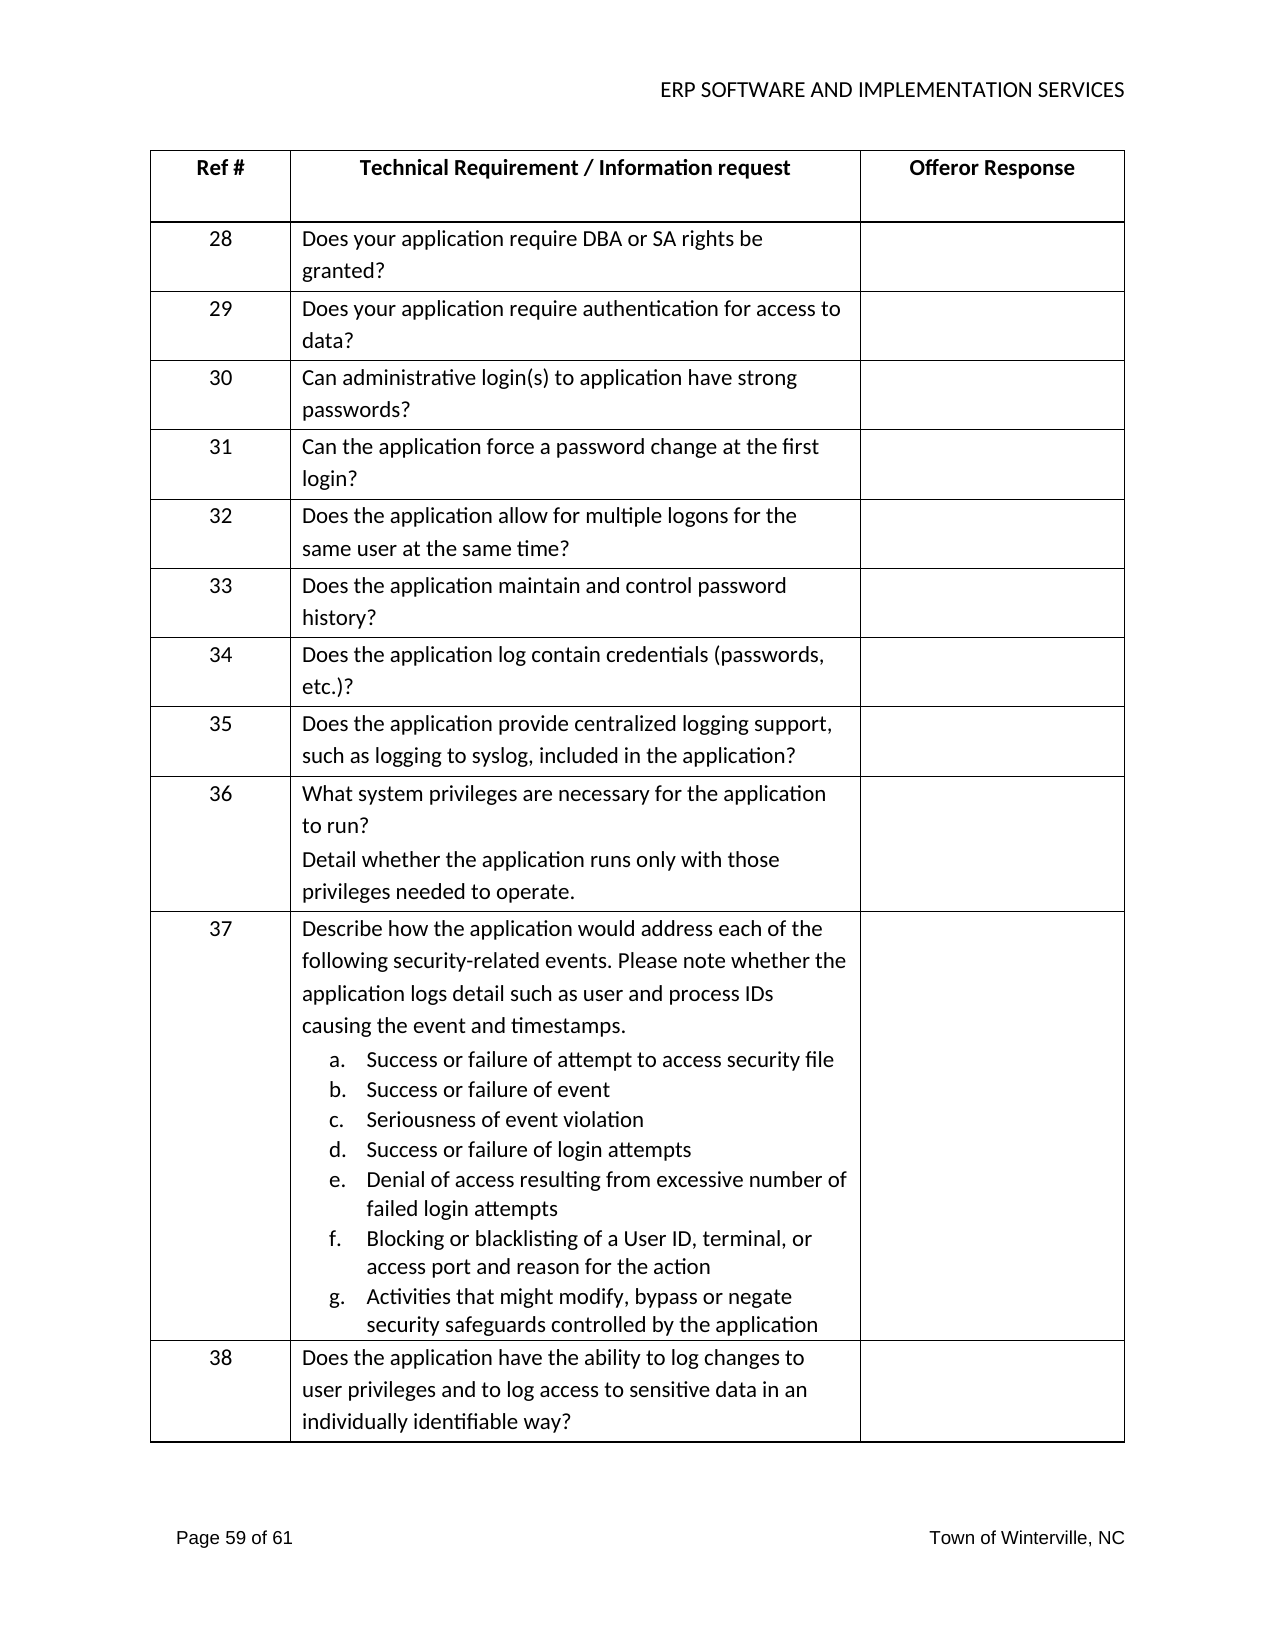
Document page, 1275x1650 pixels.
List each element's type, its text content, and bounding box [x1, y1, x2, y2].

table_cell [861, 292, 1124, 360]
table_cell [861, 777, 1124, 911]
table_cell 32 [151, 500, 290, 568]
table_cell Does the application have the ability to log changes to user privileges and to log access to sensitive data in an individually identifiable way? [291, 1341, 860, 1441]
table_cell [861, 1341, 1124, 1441]
table_cell What system privileges are necessary for the application to run? Detail whether the application runs only with those privileges needed to operate. [291, 777, 860, 911]
table_header Technical Requirement / Information request [291, 151, 860, 221]
table_cell Describe how the application would address each of the following security-related events. Please note whether the application logs detail such as user and process IDs causing the event and timestamps. Success or failure of attempt to access security file Success or failure of event Seriousness of event violation Success or failure of login attempts Denial of access resulting from excessive number of failed login attempts Blocking or blacklisting of a User ID, terminal, or access port and reason for the action Activities that might modify, bypass or negate security safeguards controlled by the application [291, 912, 860, 1340]
table_cell [861, 912, 1124, 1340]
table_header Offeror Response [861, 151, 1124, 221]
table_cell 38 [151, 1341, 290, 1441]
table_cell [861, 569, 1124, 637]
table_cell Does the application maintain and control password history? [291, 569, 860, 637]
table_cell [861, 500, 1124, 568]
table_cell 35 [151, 707, 290, 776]
table_cell Does your application require DBA or SA rights be granted? [291, 223, 860, 291]
table_header Ref # [151, 151, 290, 221]
table_cell 33 [151, 569, 290, 637]
table_cell 28 [151, 223, 290, 291]
table_cell Does your application require authentication for access to data? [291, 292, 860, 360]
table_cell 34 [151, 638, 290, 706]
table_cell 31 [151, 430, 290, 498]
table_cell 30 [151, 361, 290, 429]
table_cell Does the application provide centralized logging support, such as logging to syslog, included in the application? [291, 707, 860, 776]
table_cell Does the application log contain credentials (passwords, etc.)? [291, 638, 860, 706]
table_cell 37 [151, 912, 290, 1340]
table_cell Can the application force a password change at the first login? [291, 430, 860, 498]
table_cell 36 [151, 777, 290, 911]
table_cell [861, 223, 1124, 291]
table_cell 29 [151, 292, 290, 360]
table_cell Does the application allow for multiple logons for the same user at the same time? [291, 500, 860, 568]
table_cell [861, 707, 1124, 776]
table_cell [861, 430, 1124, 498]
table_cell Can administrative login(s) to application have strong passwords? [291, 361, 860, 429]
table_cell [861, 361, 1124, 429]
table_cell [861, 638, 1124, 706]
